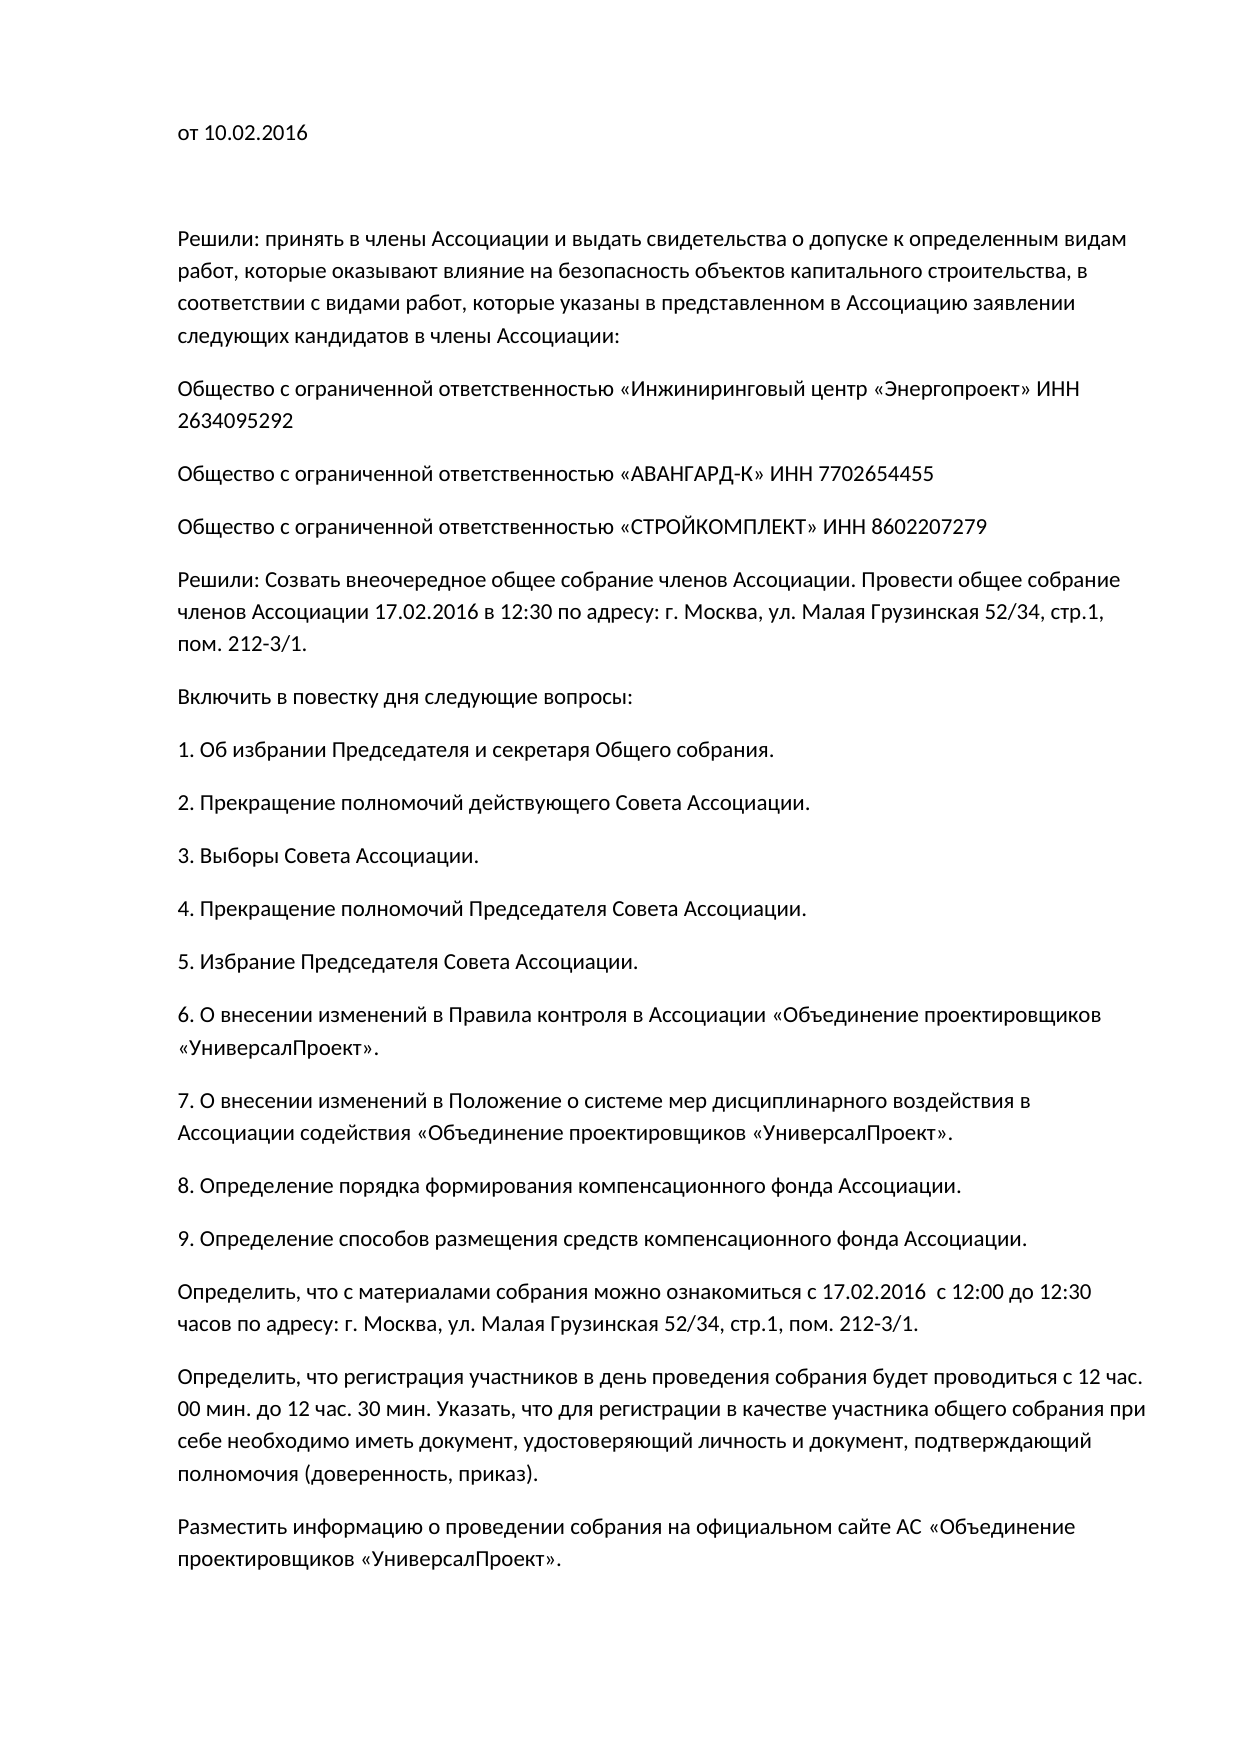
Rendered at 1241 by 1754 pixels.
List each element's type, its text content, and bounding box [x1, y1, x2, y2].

text 3. Выборы Совета Ассоциации. [177, 841, 1152, 869]
text 2. Прекращение полномочий действующего Совета Ассоциации. [177, 788, 1152, 816]
text Общество с ограниченной ответственностью «Инжиниринговый центр «Энергопроект» ИНН 2634095292 [177, 374, 1152, 434]
text Разместить информацию о проведении собрания на официальном сайте АС «Объединение проектировщиков «УниверсалПроект». [177, 1512, 1152, 1572]
text 7. О внесении изменений в Положение о системе мер дисциплинарного воздействия в Ассоциации содействия «Объединение проектировщиков «УниверсалПроект». [177, 1086, 1152, 1146]
text Решили: Созвать внеочередное общее собрание членов Ассоциации. Провести общее собрание членов Ассоциации 17.02.2016 в 12:30 по адресу: г. Москва, ул. Малая Грузинская 52/34, стр.1, пом. 212-3/1. [177, 565, 1152, 657]
text 1. Об избрании Председателя и секретаря Общего собрания. [177, 735, 1152, 763]
text 9. Определение способов размещения средств компенсационного фонда Ассоциации. [177, 1224, 1152, 1252]
text 5. Избрание Председателя Совета Ассоциации. [177, 947, 1152, 976]
text Определить, что с материалами собрания можно ознакомиться с 17.02.2016 с 12:00 до 12:30 часов по адресу: г. Москва, ул. Малая Грузинская 52/34, стр.1, пом. 212-3/1. [177, 1277, 1152, 1337]
text Общество с ограниченной ответственностью «СТРОЙКОМПЛЕКТ» ИНН 8602207279 [177, 512, 1152, 540]
text от 10.02.2016 [177, 118, 1152, 146]
text 6. О внесении изменений в Правила контроля в Ассоциации «Объединение проектировщиков «УниверсалПроект». [177, 1001, 1152, 1061]
text 4. Прекращение полномочий Председателя Совета Ассоциации. [177, 894, 1152, 922]
text Определить, что регистрация участников в день проведения собрания будет проводиться с 12 час. 00 мин. до 12 час. 30 мин. Указать, что для регистрации в качестве участника общего собрания при себе необходимо иметь документ, удостоверяющий личность и документ, подтверждающий полномочия (доверенность, приказ). [177, 1362, 1152, 1487]
text Общество с ограниченной ответственностью «АВАНГАРД-К» ИНН 7702654455 [177, 459, 1152, 487]
text Решили: принять в члены Ассоциации и выдать свидетельства о допуске к определенным видам работ, которые оказывают влияние на безопасность объектов капитального строительства, в соответствии с видами работ, которые указаны в представленном в Ассоциацию заявлении следующих кандидатов в члены Ассоциации: [177, 224, 1152, 349]
text 8. Определение порядка формирования компенсационного фонда Ассоциации. [177, 1171, 1152, 1199]
text Включить в повестку дня следующие вопросы: [177, 682, 1152, 710]
